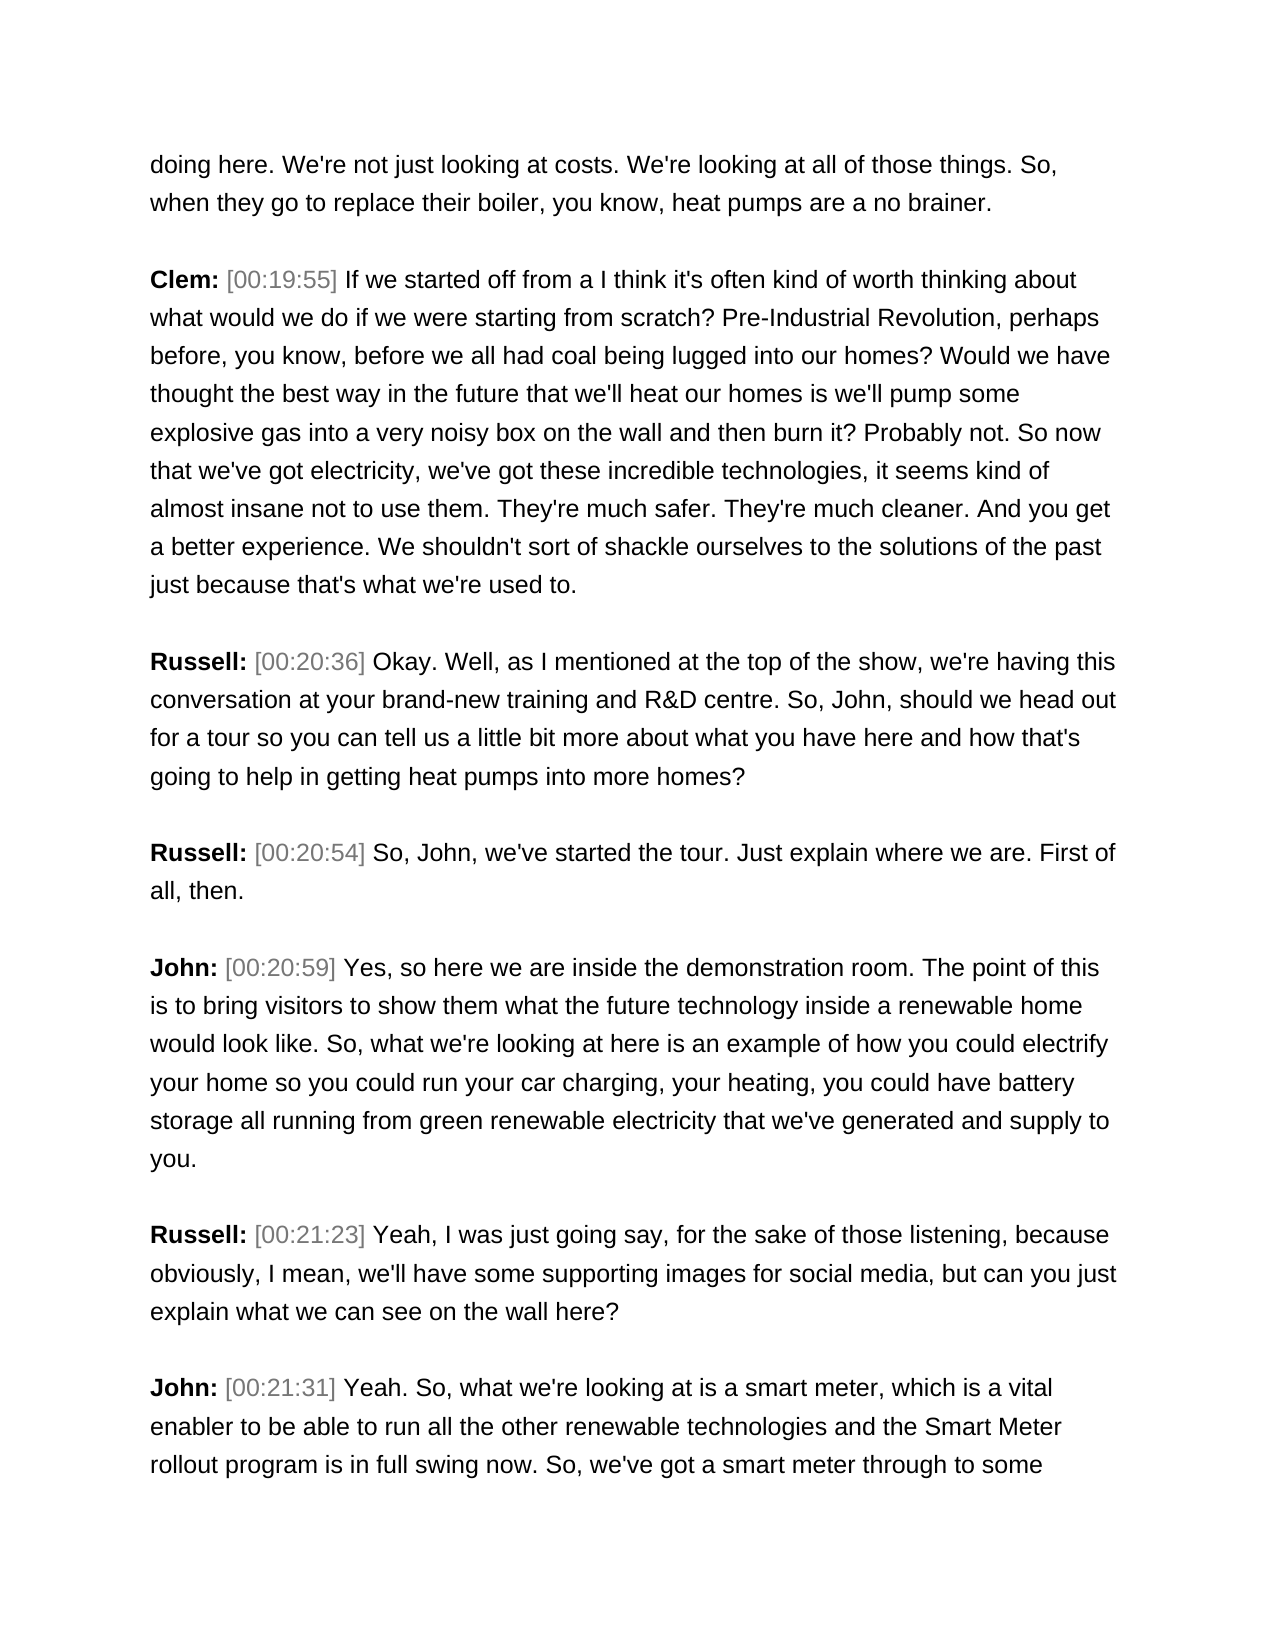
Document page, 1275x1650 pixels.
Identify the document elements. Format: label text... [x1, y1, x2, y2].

text Russell: [00:20:36] Okay. Well, as I mentioned at the top of the show, we're having this conversation at your brand-new training and R&D centre. So, John, should we head out for a tour so you can tell us a little bit more about what you have here and how that's going to help in getting heat pumps into more homes? [150, 647, 1125, 790]
text Russell: [00:21:23] Yeah, I was just going say, for the sake of those listening, because obviously, I mean, we'll have some supporting images for social media, but can you just explain what we can see on the wall here? [150, 1220, 1125, 1326]
text Clem: [00:19:55] If we started off from a I think it's often kind of worth thinking about what would we do if we were starting from scratch? Pre-Industrial Revolution, perhaps before, you know, before we all had coal being lugged into our homes? Would we have thought the best way in the future that we'll heat our homes is we'll pump some explosive gas into a very noisy box on the wall and then burn it? Probably not. So now that we've got electricity, we've got these incredible technologies, it seems kind of almost insane not to use them. They're much safer. They're much cleaner. And you get a better experience. We shouldn't sort of shackle ourselves to the solutions of the past just because that's what we're used to. [150, 265, 1125, 599]
text John: [00:20:59] Yes, so here we are inside the demonstration room. The point of this is to bring visitors to show them what the future technology inside a renewable home would look like. So, what we're looking at here is an example of how you could electrify your home so you could run your car charging, your heating, you could have battery storage all running from green renewable electricity that we've generated and supply to you. [150, 953, 1125, 1173]
text Russell: [00:20:54] So, John, we've started the tour. Just explain where we are. First of all, then. [150, 838, 1125, 905]
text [150, 150, 1125, 217]
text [150, 1373, 1125, 1478]
